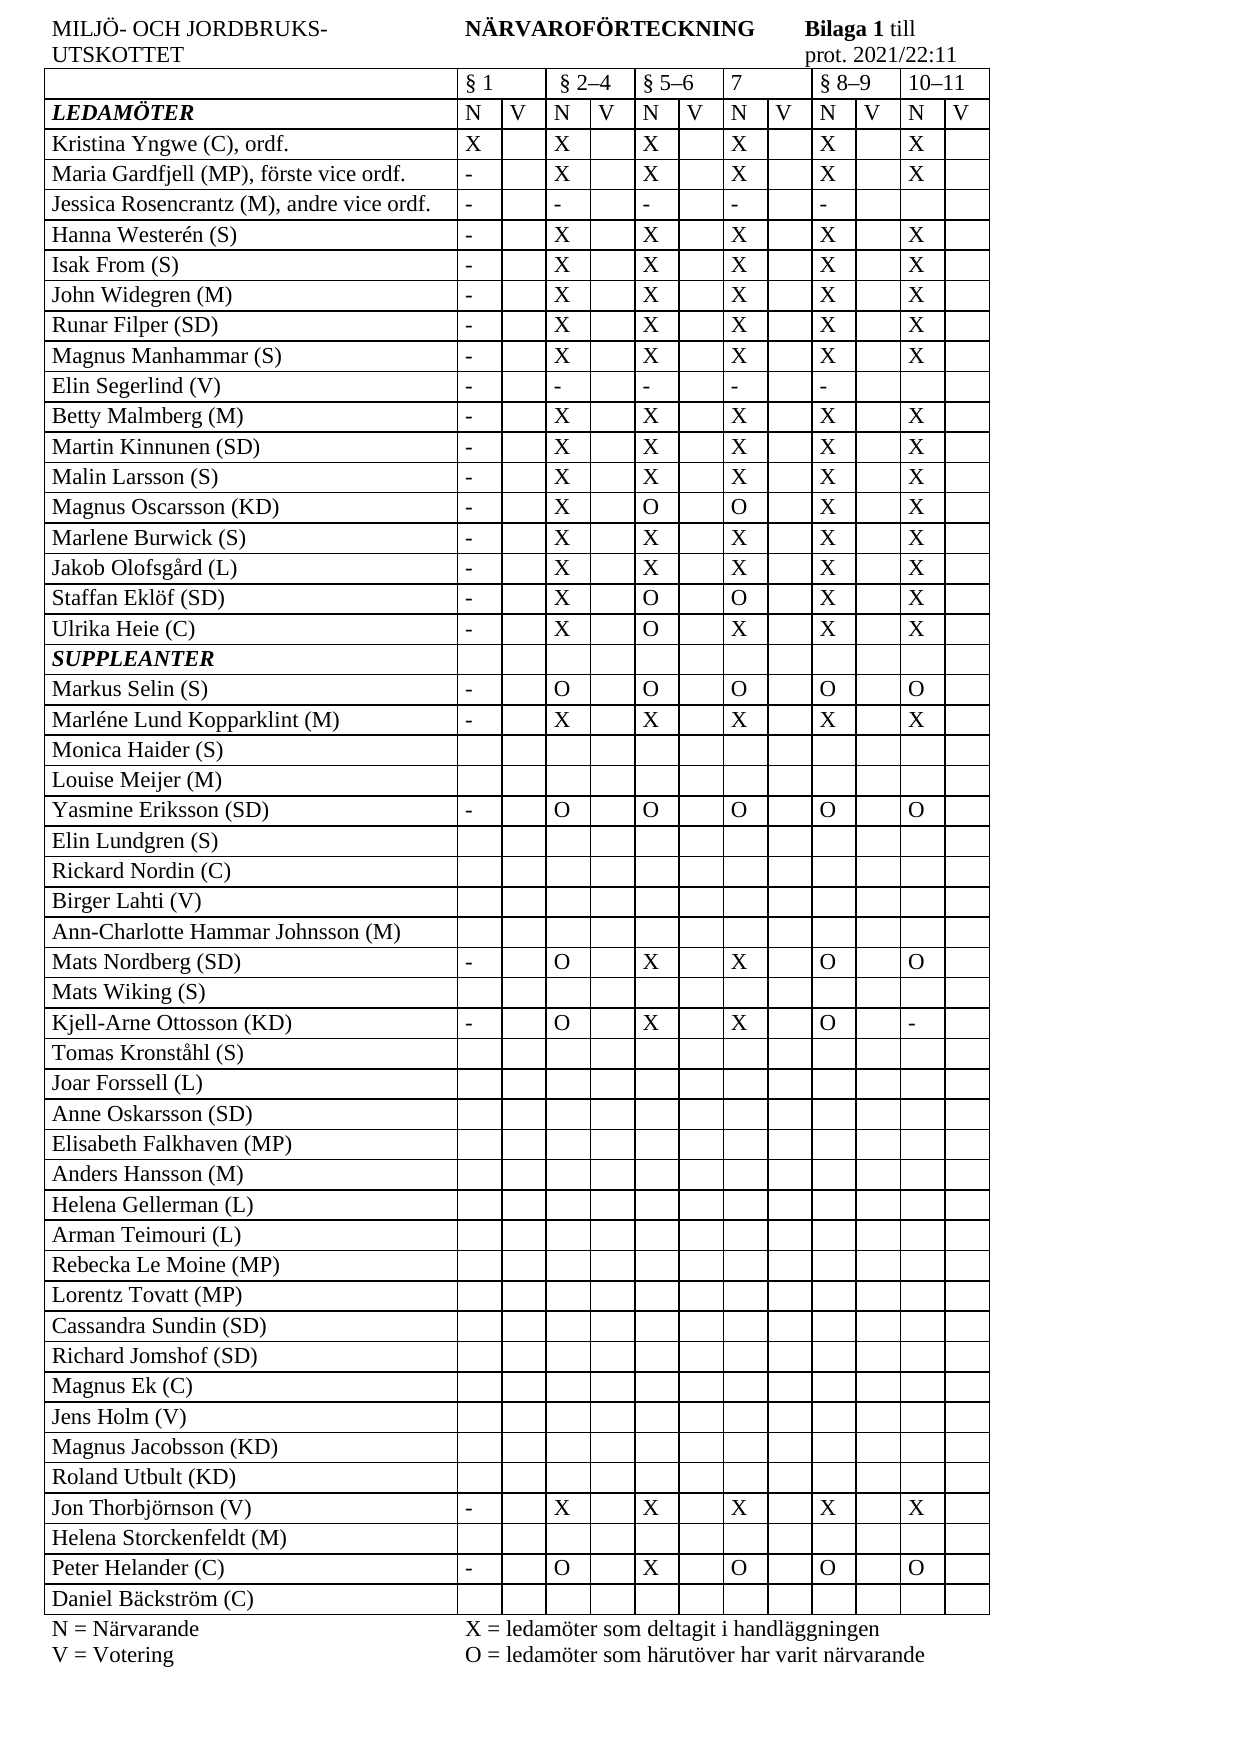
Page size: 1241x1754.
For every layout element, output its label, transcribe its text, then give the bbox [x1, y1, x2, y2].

table_cell X [813, 554, 855, 583]
table_cell X [547, 433, 590, 462]
table_cell [857, 1342, 900, 1371]
table_cell [591, 948, 634, 977]
table_cell [680, 1463, 723, 1492]
table_cell X [724, 281, 767, 310]
table_cell [813, 1160, 855, 1189]
table_cell [857, 615, 900, 643]
table_cell [636, 1403, 678, 1432]
table_cell X [813, 312, 855, 340]
table_cell [857, 1221, 900, 1250]
table_cell - [458, 372, 501, 401]
table_cell Tomas Kronståhl (S) [45, 1039, 457, 1068]
table_cell 10–11 [901, 69, 989, 98]
table_cell [636, 766, 678, 795]
table_cell Roland Utbult (KD) [45, 1463, 457, 1492]
table_cell [857, 797, 900, 825]
table_cell [591, 706, 634, 734]
table_cell [813, 1191, 855, 1219]
table_cell X [636, 706, 678, 734]
table_cell Helena Gellerman (L) [45, 1191, 457, 1219]
table_cell [680, 524, 723, 552]
table_cell [946, 888, 989, 916]
table_cell [680, 736, 723, 765]
table_cell [857, 978, 900, 1007]
table_cell X [901, 251, 944, 280]
table_cell X [636, 948, 678, 977]
table_cell [547, 1403, 590, 1432]
table_cell [946, 251, 989, 280]
table_cell - [636, 372, 678, 401]
table_cell § 2–4 [547, 69, 634, 98]
table_cell [724, 1039, 767, 1068]
table_cell [636, 1342, 678, 1371]
table_cell [503, 645, 545, 674]
table_cell [636, 1100, 678, 1128]
table_cell [503, 978, 545, 1007]
table_cell [680, 1494, 723, 1522]
table_cell [857, 1070, 900, 1098]
table_cell [946, 130, 989, 158]
table_cell X [724, 1009, 767, 1037]
table_cell § 5–6 [636, 69, 723, 98]
table_cell [724, 1160, 767, 1189]
table_cell [636, 1221, 678, 1250]
table_cell [813, 1100, 855, 1128]
table_cell X [547, 585, 590, 613]
table_cell [547, 1373, 590, 1401]
table_cell [901, 1191, 944, 1219]
table_cell [680, 1160, 723, 1189]
table_cell X [901, 433, 944, 462]
table_cell Arman Teimouri (L) [45, 1221, 457, 1250]
table_cell X [724, 433, 767, 462]
table_cell O [901, 675, 944, 704]
table_cell X [901, 524, 944, 552]
table_cell O [724, 1555, 767, 1583]
table_cell [769, 1191, 811, 1219]
table_cell [769, 372, 811, 401]
table_cell [769, 463, 811, 492]
table_cell [680, 372, 723, 401]
table_cell - [458, 312, 501, 340]
table_cell [946, 312, 989, 340]
table_cell [680, 918, 723, 947]
table_cell [901, 645, 944, 674]
table_cell [946, 736, 989, 765]
table_cell [769, 403, 811, 431]
table_cell [769, 948, 811, 977]
table_cell [458, 888, 501, 916]
table_cell X [547, 1494, 590, 1522]
table_cell [857, 554, 900, 583]
table_cell [857, 1585, 900, 1613]
table_cell [636, 1585, 678, 1613]
table_cell Jon Thorbjörnson (V) [45, 1494, 457, 1522]
table_cell X [547, 524, 590, 552]
table_cell [636, 888, 678, 916]
table_cell - [724, 190, 767, 219]
table_cell V [591, 100, 634, 128]
table_cell [591, 312, 634, 340]
table_cell [636, 1251, 678, 1280]
table_cell [503, 1039, 545, 1068]
table_cell [813, 1463, 855, 1492]
table_cell X [901, 493, 944, 522]
table_cell [458, 1282, 501, 1310]
table_cell [901, 1100, 944, 1128]
table_cell [680, 645, 723, 674]
table_cell [680, 1342, 723, 1371]
table_cell [724, 857, 767, 886]
table_cell X [901, 554, 944, 583]
table_cell X [636, 1009, 678, 1037]
table_cell [680, 615, 723, 643]
table_cell [503, 221, 545, 249]
table_cell [857, 888, 900, 916]
table_cell [503, 827, 545, 856]
table_cell [857, 1251, 900, 1280]
table_cell [547, 1070, 590, 1098]
table_cell [813, 1070, 855, 1098]
table_cell § 1 [458, 69, 545, 98]
table_cell [724, 1251, 767, 1280]
table_cell X [813, 615, 855, 643]
table_cell [769, 797, 811, 825]
table_cell X [547, 493, 590, 522]
table_cell [503, 1433, 545, 1462]
table_cell X [636, 1555, 678, 1583]
table_cell [857, 1463, 900, 1492]
table_cell [769, 1433, 811, 1462]
table_cell - [547, 190, 590, 219]
table_cell [857, 1403, 900, 1432]
table_cell - [458, 433, 501, 462]
table_cell [591, 372, 634, 401]
table_cell [503, 1282, 545, 1310]
table_cell Elisabeth Falkhaven (MP) [45, 1130, 457, 1159]
table_cell [458, 766, 501, 795]
table_cell [769, 1282, 811, 1310]
table_cell [503, 585, 545, 613]
table_cell X [813, 221, 855, 249]
table_cell [857, 1191, 900, 1219]
table_cell [901, 1585, 944, 1613]
table_cell [680, 160, 723, 189]
table_cell [769, 918, 811, 947]
table_cell [946, 675, 989, 704]
table_cell [458, 1130, 501, 1159]
table_cell [591, 1130, 634, 1159]
table_cell O [636, 585, 678, 613]
table_cell [724, 1221, 767, 1250]
table_cell [458, 1191, 501, 1219]
table_cell [591, 766, 634, 795]
table_cell N = Närvarande [44, 1615, 458, 1641]
table_cell [769, 1524, 811, 1553]
table_cell [946, 403, 989, 431]
table_cell Louise Meijer (M) [45, 766, 457, 795]
table_cell [769, 433, 811, 462]
table_cell [857, 1130, 900, 1159]
table_cell [946, 1282, 989, 1310]
table_cell [591, 888, 634, 916]
table_cell [946, 1433, 989, 1462]
table_cell Mats Wiking (S) [45, 978, 457, 1007]
table_cell [680, 1282, 723, 1310]
table_cell - [458, 1494, 501, 1522]
table_cell [769, 251, 811, 280]
table_cell Maria Gardfjell (MP), förste vice ordf. [45, 160, 457, 189]
table_cell [724, 1191, 767, 1219]
table_cell [769, 888, 811, 916]
table_cell Marlene Burwick (S) [45, 524, 457, 552]
table_cell [591, 190, 634, 219]
table_cell Marléne Lund Kopparklint (M) [45, 706, 457, 734]
table_cell [813, 978, 855, 1007]
table_cell [901, 1282, 944, 1310]
table_cell Ulrika Heie (C) [45, 615, 457, 643]
table_cell X [901, 130, 944, 158]
table_cell X [724, 463, 767, 492]
table_cell [458, 1373, 501, 1401]
table_cell V [946, 100, 989, 128]
table_cell [857, 190, 900, 219]
table_cell [503, 1130, 545, 1159]
table_cell X [813, 463, 855, 492]
table_cell [857, 251, 900, 280]
table_cell X [813, 706, 855, 734]
table_cell [458, 1070, 501, 1098]
table_cell [547, 1039, 590, 1068]
table_cell [591, 797, 634, 825]
table_cell [680, 1555, 723, 1583]
table_cell [680, 190, 723, 219]
table_cell [503, 1221, 545, 1250]
table_cell [857, 766, 900, 795]
table_cell [503, 675, 545, 704]
table_cell [946, 615, 989, 643]
table_cell [813, 1312, 855, 1341]
table_cell [547, 1221, 590, 1250]
table_cell [901, 978, 944, 1007]
table_cell [636, 1373, 678, 1401]
table_cell [724, 1585, 767, 1613]
table_cell [591, 1251, 634, 1280]
table_cell [946, 190, 989, 219]
table_cell [636, 1312, 678, 1341]
table_cell [901, 1039, 944, 1068]
table_cell [591, 585, 634, 613]
table_cell [547, 978, 590, 1007]
table_cell [547, 1342, 590, 1371]
table_cell [857, 403, 900, 431]
table_cell [857, 1039, 900, 1068]
table_cell [813, 857, 855, 886]
table_cell V [857, 100, 900, 128]
table_cell [857, 1494, 900, 1522]
table_cell [769, 766, 811, 795]
table_cell [901, 918, 944, 947]
table_cell Peter Helander (C) [45, 1555, 457, 1583]
table_cell Elin Segerlind (V) [45, 372, 457, 401]
table_cell Monica Haider (S) [45, 736, 457, 765]
table_cell [503, 736, 545, 765]
table_cell [680, 948, 723, 977]
table_cell - [458, 948, 501, 977]
table_cell N [547, 100, 590, 128]
table_cell [547, 766, 590, 795]
table_cell [458, 1342, 501, 1371]
table_cell [901, 1433, 944, 1462]
table_cell [946, 1009, 989, 1037]
table_cell [503, 857, 545, 886]
table_cell [503, 1312, 545, 1341]
table_cell [591, 554, 634, 583]
table_cell [724, 978, 767, 1007]
table_cell X [724, 948, 767, 977]
table_cell X [547, 403, 590, 431]
table_cell [680, 130, 723, 158]
table_cell O [724, 493, 767, 522]
table_cell [724, 1342, 767, 1371]
table_cell [636, 1433, 678, 1462]
table_cell [680, 797, 723, 825]
table_cell O [636, 675, 678, 704]
table_cell [813, 888, 855, 916]
table_cell [591, 1524, 634, 1553]
table_cell [769, 1251, 811, 1280]
table_cell [901, 1130, 944, 1159]
table_cell [680, 888, 723, 916]
table_cell [503, 1463, 545, 1492]
table_cell [901, 1524, 944, 1553]
table_cell [503, 372, 545, 401]
table_cell [857, 736, 900, 765]
table_cell [946, 160, 989, 189]
table_cell [591, 342, 634, 371]
table_cell [769, 1070, 811, 1098]
table_cell [813, 1251, 855, 1280]
table_cell [503, 130, 545, 158]
table_cell O [813, 1009, 855, 1037]
table_cell O [547, 1009, 590, 1037]
table_cell - [458, 221, 501, 249]
table_cell X [547, 130, 590, 158]
table_cell X [724, 1494, 767, 1522]
table_cell Daniel Bäckström (C) [45, 1585, 457, 1613]
table_cell - [458, 524, 501, 552]
table_cell [680, 827, 723, 856]
table_cell [636, 918, 678, 947]
table_cell - [813, 190, 855, 219]
table_cell O [813, 948, 855, 977]
table_cell X [724, 524, 767, 552]
table_cell [946, 978, 989, 1007]
table_cell O [636, 615, 678, 643]
table_cell - [813, 372, 855, 401]
table_cell [503, 1403, 545, 1432]
table_cell - [458, 281, 501, 310]
table_cell [857, 524, 900, 552]
table_cell [591, 857, 634, 886]
table_cell [591, 1039, 634, 1068]
table_cell [901, 736, 944, 765]
table_cell - [458, 403, 501, 431]
table_cell [636, 1039, 678, 1068]
table_cell [857, 1433, 900, 1462]
table_cell [547, 1130, 590, 1159]
table_cell [901, 1403, 944, 1432]
table_cell [591, 736, 634, 765]
table_cell [591, 251, 634, 280]
table_cell [591, 1221, 634, 1250]
table_cell [724, 1100, 767, 1128]
table_cell X [813, 585, 855, 613]
table_cell X [547, 463, 590, 492]
table_cell O [636, 797, 678, 825]
table_cell N [813, 100, 855, 128]
table_cell [769, 1373, 811, 1401]
table_cell [547, 1191, 590, 1219]
table_cell X [901, 160, 944, 189]
table_cell [769, 190, 811, 219]
table_cell [591, 1373, 634, 1401]
table_cell Helena Storckenfeldt (M) [45, 1524, 457, 1553]
table_cell [458, 1463, 501, 1492]
table_cell [591, 524, 634, 552]
table_cell O [813, 1555, 855, 1583]
table_header MILJÖ- OCH JORDBRUKS- UTSKOTTET [44, 15, 458, 67]
table_cell [946, 1524, 989, 1553]
table_cell O [724, 585, 767, 613]
table_cell [636, 1524, 678, 1553]
table_cell Yasmine Eriksson (SD) [45, 797, 457, 825]
table_cell SUPPLEANTER [45, 645, 457, 674]
table_cell X [636, 281, 678, 310]
table_cell X [901, 403, 944, 431]
table_cell [946, 1463, 989, 1492]
table_cell [901, 1160, 944, 1189]
table_cell [946, 766, 989, 795]
table_cell [857, 372, 900, 401]
table_cell [769, 1342, 811, 1371]
table_cell [769, 1160, 811, 1189]
table_cell [458, 1221, 501, 1250]
table_cell [636, 857, 678, 886]
table_cell [946, 433, 989, 462]
table_cell [458, 918, 501, 947]
table_cell Magnus Manhammar (S) [45, 342, 457, 371]
table_cell [503, 312, 545, 340]
table_cell [591, 978, 634, 1007]
table_cell [724, 1312, 767, 1341]
table_cell [458, 1585, 501, 1613]
table_cell O [547, 797, 590, 825]
table_cell Richard Jomshof (SD) [45, 1342, 457, 1371]
table_cell [503, 1342, 545, 1371]
table_cell [45, 69, 457, 98]
table_cell [503, 1160, 545, 1189]
table_cell - [458, 675, 501, 704]
table_cell Runar Filper (SD) [45, 312, 457, 340]
table_cell [901, 372, 944, 401]
table_cell [591, 1070, 634, 1098]
table_cell X [813, 493, 855, 522]
table_cell Elin Lundgren (S) [45, 827, 457, 856]
table_cell [857, 433, 900, 462]
table_cell [946, 1312, 989, 1341]
table_cell [769, 1221, 811, 1250]
table_cell [680, 1009, 723, 1037]
table_cell - [458, 463, 501, 492]
table_cell [591, 1463, 634, 1492]
table_cell [680, 766, 723, 795]
table_cell [946, 1070, 989, 1098]
table_cell [813, 736, 855, 765]
table_cell O [547, 1555, 590, 1583]
table_cell [946, 463, 989, 492]
table_cell [591, 221, 634, 249]
table_cell Lorentz Tovatt (MP) [45, 1282, 457, 1310]
table_cell Anne Oskarsson (SD) [45, 1100, 457, 1128]
table_cell [503, 160, 545, 189]
table_cell [591, 918, 634, 947]
table_cell John Widegren (M) [45, 281, 457, 310]
table_cell [680, 1373, 723, 1401]
table_cell X [636, 1494, 678, 1522]
table_cell [547, 857, 590, 886]
table_cell X [724, 160, 767, 189]
table_cell Kjell-Arne Ottosson (KD) [45, 1009, 457, 1037]
table_cell [680, 1403, 723, 1432]
table_cell [769, 1100, 811, 1128]
table_cell [857, 1100, 900, 1128]
table_cell [503, 1373, 545, 1401]
table_cell [547, 1463, 590, 1492]
table_cell [769, 645, 811, 674]
table_cell [857, 160, 900, 189]
table_cell - [458, 585, 501, 613]
table_cell [503, 463, 545, 492]
table_cell [680, 1221, 723, 1250]
table_cell [547, 1282, 590, 1310]
table_cell [946, 1251, 989, 1280]
table_cell [724, 918, 767, 947]
table_cell N [724, 100, 767, 128]
table_cell [946, 281, 989, 310]
table_cell § 8–9 [813, 69, 900, 98]
table_cell [680, 1433, 723, 1462]
table_cell [724, 1463, 767, 1492]
table_cell [680, 1039, 723, 1068]
table_cell [458, 736, 501, 765]
table_cell [458, 1039, 501, 1068]
table_cell [769, 524, 811, 552]
table_cell [813, 1373, 855, 1401]
table_cell [503, 948, 545, 977]
table_cell [946, 1191, 989, 1219]
table_cell X [724, 342, 767, 371]
table_cell Magnus Jacobsson (KD) [45, 1433, 457, 1462]
table_cell [857, 1160, 900, 1189]
table_cell X [636, 160, 678, 189]
table_cell [547, 1312, 590, 1341]
table_cell [636, 1070, 678, 1098]
table_cell O [636, 493, 678, 522]
table_cell [680, 463, 723, 492]
table_cell X [724, 706, 767, 734]
table_cell O [547, 948, 590, 977]
table_cell N [636, 100, 678, 128]
table_cell V [680, 100, 723, 128]
table_cell [813, 1282, 855, 1310]
table_cell V [503, 100, 545, 128]
table_cell [946, 342, 989, 371]
table_cell [769, 1130, 811, 1159]
table_cell [503, 1494, 545, 1522]
table_cell [591, 1312, 634, 1341]
table_cell X [636, 130, 678, 158]
table_cell [591, 615, 634, 643]
table_cell [857, 645, 900, 674]
table_cell Birger Lahti (V) [45, 888, 457, 916]
table_cell - [724, 372, 767, 401]
table_cell [547, 736, 590, 765]
table_cell [591, 1160, 634, 1189]
table_cell V [769, 100, 811, 128]
table_cell [503, 251, 545, 280]
table_cell [591, 281, 634, 310]
table_cell X [813, 130, 855, 158]
table_cell [857, 857, 900, 886]
table_cell [769, 1555, 811, 1583]
table_cell X [636, 342, 678, 371]
table_cell Isak From (S) [45, 251, 457, 280]
table_cell [458, 1312, 501, 1341]
table_cell [769, 312, 811, 340]
table_cell [680, 1100, 723, 1128]
table_cell [724, 1403, 767, 1432]
table_cell Magnus Oscarsson (KD) [45, 493, 457, 522]
table_cell N [901, 100, 944, 128]
table_cell [769, 1463, 811, 1492]
table_cell [591, 1433, 634, 1462]
table_cell O = ledamöter som härutöver har varit närvarande [458, 1641, 1004, 1669]
table_cell [901, 1070, 944, 1098]
table_cell [946, 1403, 989, 1432]
table_cell O [901, 797, 944, 825]
table_cell [769, 554, 811, 583]
table_cell [724, 645, 767, 674]
table_cell [946, 1221, 989, 1250]
table_cell O [547, 675, 590, 704]
table_cell [901, 1251, 944, 1280]
table_cell - [547, 372, 590, 401]
table_cell X [813, 281, 855, 310]
table_cell [680, 706, 723, 734]
table_cell [503, 1070, 545, 1098]
table_cell [680, 978, 723, 1007]
table_cell [636, 1463, 678, 1492]
table_cell O [901, 1555, 944, 1583]
table_cell [680, 585, 723, 613]
table_cell - [458, 342, 501, 371]
table_cell [813, 1342, 855, 1371]
table_cell [680, 1312, 723, 1341]
table_cell [769, 736, 811, 765]
table_cell [857, 493, 900, 522]
table_cell [946, 1373, 989, 1401]
table_cell [769, 1009, 811, 1037]
table_cell O [724, 675, 767, 704]
table_cell - [458, 706, 501, 734]
table_cell X [901, 706, 944, 734]
table_cell [503, 888, 545, 916]
table_cell [458, 1100, 501, 1128]
table_cell [769, 281, 811, 310]
table_cell [680, 251, 723, 280]
table_cell Kristina Yngwe (C), ordf. [45, 130, 457, 158]
table_cell X [901, 342, 944, 371]
table_cell [724, 1282, 767, 1310]
table_cell Martin Kinnunen (SD) [45, 433, 457, 462]
table_cell X [547, 615, 590, 643]
table_cell [769, 1312, 811, 1341]
table_cell [857, 281, 900, 310]
table_cell [547, 888, 590, 916]
table_cell - [458, 190, 501, 219]
table_cell [591, 1403, 634, 1432]
table_cell Staffan Eklöf (SD) [45, 585, 457, 613]
table_cell [503, 281, 545, 310]
table_cell [857, 1009, 900, 1037]
table_cell [503, 615, 545, 643]
table_cell Betty Malmberg (M) [45, 403, 457, 431]
table_cell [547, 918, 590, 947]
table_cell - [458, 615, 501, 643]
table_cell [591, 827, 634, 856]
table_cell [680, 1191, 723, 1219]
table_cell [857, 1555, 900, 1583]
table_cell [680, 493, 723, 522]
table_cell O [813, 675, 855, 704]
table_cell X [813, 1494, 855, 1522]
table_cell [857, 585, 900, 613]
table_cell [636, 1160, 678, 1189]
table_cell [769, 493, 811, 522]
table_cell [724, 1373, 767, 1401]
table_cell [813, 1403, 855, 1432]
table_cell Malin Larsson (S) [45, 463, 457, 492]
table_cell [591, 130, 634, 158]
table_cell X [547, 281, 590, 310]
table_cell [901, 857, 944, 886]
table_cell [503, 1555, 545, 1583]
table_cell [857, 342, 900, 371]
table_cell [857, 1312, 900, 1341]
table_cell [857, 312, 900, 340]
table_cell [769, 130, 811, 158]
table_cell Ann-Charlotte Hammar Johnsson (M) [45, 918, 457, 947]
table_cell [458, 645, 501, 674]
table_cell Rebecka Le Moine (MP) [45, 1251, 457, 1280]
table_cell X [636, 463, 678, 492]
table_cell Jakob Olofsgård (L) [45, 554, 457, 583]
table_cell [591, 403, 634, 431]
table_cell [458, 1524, 501, 1553]
table_cell X = ledamöter som deltagit i handläggningen [458, 1614, 1004, 1641]
table_cell [458, 1433, 501, 1462]
table_cell [813, 918, 855, 947]
table_cell [857, 463, 900, 492]
table_cell [503, 433, 545, 462]
table_cell [591, 1282, 634, 1310]
table_cell X [458, 130, 501, 158]
table_cell [458, 1160, 501, 1189]
table_cell [769, 857, 811, 886]
table_cell [458, 857, 501, 886]
table_cell [946, 524, 989, 552]
table_cell O [724, 797, 767, 825]
table_cell X [636, 312, 678, 340]
table_cell [503, 403, 545, 431]
table_cell [901, 766, 944, 795]
table_cell [591, 1555, 634, 1583]
table_cell [503, 1100, 545, 1128]
table_cell [591, 675, 634, 704]
table_cell Jessica Rosencrantz (M), andre vice ordf. [45, 190, 457, 219]
table_cell X [813, 342, 855, 371]
table_cell - [458, 1009, 501, 1037]
table_cell [724, 1130, 767, 1159]
table_cell [946, 1100, 989, 1128]
table_cell [857, 221, 900, 249]
table_cell [680, 312, 723, 340]
table_cell [813, 827, 855, 856]
table_cell 7 [724, 69, 811, 98]
table_cell [503, 1191, 545, 1219]
table_cell [769, 1403, 811, 1432]
table_cell [946, 1494, 989, 1522]
table_cell [901, 190, 944, 219]
table_cell X [813, 251, 855, 280]
table_cell X [724, 130, 767, 158]
table_cell [769, 160, 811, 189]
table_cell - [458, 797, 501, 825]
table_cell [680, 342, 723, 371]
table_cell [458, 1403, 501, 1432]
table_cell [680, 433, 723, 462]
table_cell [591, 1191, 634, 1219]
table_cell X [636, 221, 678, 249]
table_cell [946, 706, 989, 734]
table_cell X [547, 706, 590, 734]
table_cell Jens Holm (V) [45, 1403, 457, 1432]
table_cell [769, 1585, 811, 1613]
table_cell [769, 827, 811, 856]
table_cell Anders Hansson (M) [45, 1160, 457, 1189]
table_header NÄRVAROFÖRTECKNING [458, 15, 797, 67]
table_cell [636, 736, 678, 765]
table_cell [946, 1342, 989, 1371]
table_cell [503, 493, 545, 522]
table_cell [813, 1524, 855, 1553]
table_cell [946, 948, 989, 977]
table_cell [946, 797, 989, 825]
table_cell X [901, 221, 944, 249]
table_cell X [724, 554, 767, 583]
table_cell [547, 1585, 590, 1613]
table_cell [591, 1342, 634, 1371]
table_cell [946, 827, 989, 856]
table_cell Markus Selin (S) [45, 675, 457, 704]
table_cell [503, 1009, 545, 1037]
table_cell [813, 1039, 855, 1068]
table_cell X [813, 433, 855, 462]
table_cell - [458, 554, 501, 583]
table_cell [946, 554, 989, 583]
table_cell [946, 1039, 989, 1068]
table_cell [636, 1191, 678, 1219]
table_cell [946, 1555, 989, 1583]
table_cell [769, 615, 811, 643]
table_cell [591, 160, 634, 189]
table_cell [503, 524, 545, 552]
table_cell [724, 1433, 767, 1462]
table_cell [591, 1100, 634, 1128]
table_cell [680, 281, 723, 310]
table_cell X [547, 221, 590, 249]
table_cell Hanna Westerén (S) [45, 221, 457, 249]
table_cell [680, 1524, 723, 1553]
table_cell - [458, 251, 501, 280]
table_cell Rickard Nordin (C) [45, 857, 457, 886]
table_cell [591, 1494, 634, 1522]
table_cell Mats Nordberg (SD) [45, 948, 457, 977]
table_cell X [547, 251, 590, 280]
table_cell [946, 645, 989, 674]
table_cell [547, 1524, 590, 1553]
table_cell [458, 827, 501, 856]
table_cell [769, 342, 811, 371]
table_cell [857, 918, 900, 947]
table_cell - [458, 493, 501, 522]
table_cell [813, 1433, 855, 1462]
table_cell [680, 221, 723, 249]
table_cell [636, 978, 678, 1007]
table_cell X [901, 1494, 944, 1522]
table_cell [591, 645, 634, 674]
table_cell [901, 827, 944, 856]
table_cell [503, 1251, 545, 1280]
table_cell [503, 342, 545, 371]
table_cell [857, 130, 900, 158]
table_cell [547, 1251, 590, 1280]
table_cell X [724, 312, 767, 340]
table_cell [503, 1585, 545, 1613]
table_cell - [636, 190, 678, 219]
table_cell [901, 1221, 944, 1250]
table_cell X [813, 524, 855, 552]
table_cell [591, 1585, 634, 1613]
table_cell X [547, 160, 590, 189]
table_cell [680, 403, 723, 431]
table_cell [547, 645, 590, 674]
table_cell [636, 645, 678, 674]
table_cell X [547, 554, 590, 583]
table_cell X [724, 615, 767, 643]
table_cell [946, 221, 989, 249]
table_cell [591, 1009, 634, 1037]
table_cell [813, 1130, 855, 1159]
table_cell [591, 433, 634, 462]
table_cell [857, 1282, 900, 1310]
table_cell X [901, 281, 944, 310]
table_cell O [813, 797, 855, 825]
table_cell [901, 1373, 944, 1401]
table_cell - [901, 1009, 944, 1037]
table_cell [946, 585, 989, 613]
table_cell Magnus Ek (C) [45, 1373, 457, 1401]
table_cell [636, 1130, 678, 1159]
table_cell X [724, 403, 767, 431]
table_header Bilaga 1 till prot. 2021/22:11 [797, 15, 989, 67]
table_cell [769, 978, 811, 1007]
table_cell X [636, 524, 678, 552]
table_cell X [901, 312, 944, 340]
table_cell X [636, 554, 678, 583]
table_cell [946, 918, 989, 947]
table_cell X [724, 251, 767, 280]
table_cell [636, 827, 678, 856]
table_cell [857, 948, 900, 977]
table_cell [547, 1433, 590, 1462]
table_cell [857, 827, 900, 856]
table_cell [946, 1160, 989, 1189]
table_cell [503, 706, 545, 734]
table_cell [769, 675, 811, 704]
table_cell [680, 675, 723, 704]
table_cell [547, 1160, 590, 1189]
table_cell X [724, 221, 767, 249]
table_cell [680, 1251, 723, 1280]
table_cell [503, 190, 545, 219]
table_cell X [813, 160, 855, 189]
table_cell [813, 1221, 855, 1250]
table_cell X [901, 463, 944, 492]
table_cell X [636, 251, 678, 280]
table_cell [901, 1342, 944, 1371]
table_cell [503, 554, 545, 583]
table_cell [724, 1524, 767, 1553]
table_cell [680, 1130, 723, 1159]
table_cell Joar Forssell (L) [45, 1070, 457, 1098]
table_cell [769, 706, 811, 734]
table_cell [946, 1585, 989, 1613]
table_cell [813, 645, 855, 674]
table_cell - [458, 1555, 501, 1583]
table_cell [458, 1251, 501, 1280]
table_cell [857, 1524, 900, 1553]
table_cell [946, 372, 989, 401]
table_cell [769, 221, 811, 249]
table_cell X [901, 615, 944, 643]
table_cell [946, 857, 989, 886]
table_cell N [458, 100, 501, 128]
table_cell [769, 585, 811, 613]
table_cell [813, 1585, 855, 1613]
table_cell X [547, 342, 590, 371]
table_cell [769, 1039, 811, 1068]
table_cell [724, 888, 767, 916]
table_cell [813, 766, 855, 795]
table_cell [680, 554, 723, 583]
table_cell [857, 706, 900, 734]
table_cell V = Votering [44, 1641, 458, 1669]
table_cell [503, 1524, 545, 1553]
table_cell [636, 1282, 678, 1310]
table_cell [591, 463, 634, 492]
table_cell [724, 1070, 767, 1098]
table_cell [680, 1070, 723, 1098]
table_cell [547, 1100, 590, 1128]
table_cell [503, 766, 545, 795]
table_cell [769, 1494, 811, 1522]
table_cell O [901, 948, 944, 977]
table_cell [857, 1373, 900, 1401]
table_cell [724, 766, 767, 795]
table_cell X [813, 403, 855, 431]
table_cell LEDAMÖTER [45, 100, 457, 128]
table_cell [946, 493, 989, 522]
table_cell [680, 1585, 723, 1613]
table_cell [724, 827, 767, 856]
table_cell X [547, 312, 590, 340]
table_cell Cassandra Sundin (SD) [45, 1312, 457, 1341]
table_cell [547, 827, 590, 856]
table_cell X [636, 403, 678, 431]
table_cell [591, 493, 634, 522]
table_cell [503, 797, 545, 825]
table_cell X [901, 585, 944, 613]
table_cell [901, 888, 944, 916]
table_cell [503, 918, 545, 947]
table_cell X [636, 433, 678, 462]
table_cell [901, 1463, 944, 1492]
table_cell [680, 857, 723, 886]
table_cell [857, 675, 900, 704]
table_cell - [458, 160, 501, 189]
table_cell [458, 978, 501, 1007]
table_cell [724, 736, 767, 765]
table_cell [946, 1130, 989, 1159]
table_cell [901, 1312, 944, 1341]
